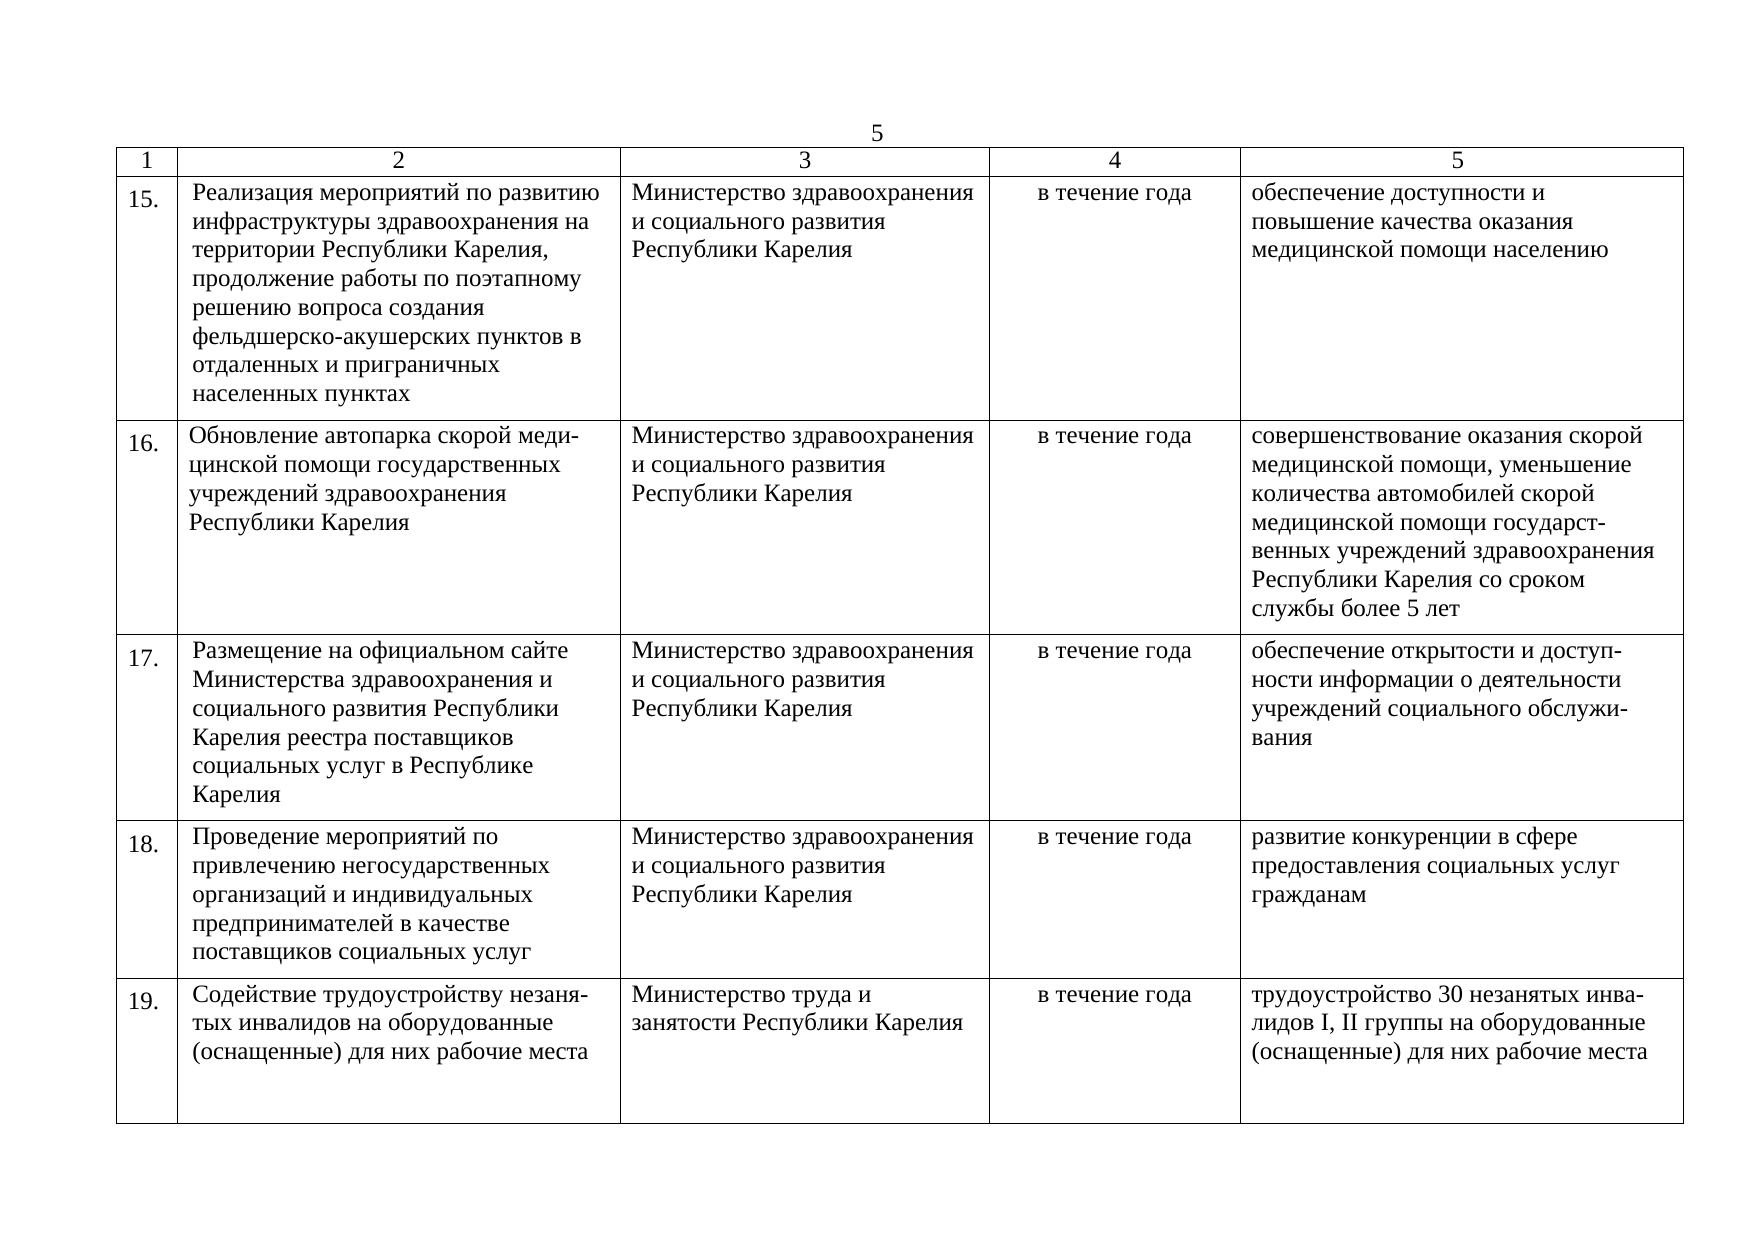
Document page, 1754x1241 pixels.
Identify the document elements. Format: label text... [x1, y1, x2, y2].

table_cell 18. [117, 821, 177, 978]
table_cell Министерство здравоохранения и социального развития Республики Карелия [621, 421, 989, 634]
table_cell в течение года [990, 635, 1240, 820]
table_cell в течение года [990, 979, 1240, 1122]
table_cell 17. [117, 635, 177, 820]
table_cell обеспечение доступности и повышение качества оказания медицинской помощи населению [1241, 177, 1683, 419]
table_header 1 [117, 148, 177, 176]
table_cell обеспечение открытости и доступ-ности информации о деятельности учреждений социального обслужи-вания [1241, 635, 1683, 820]
table_cell 15. [117, 177, 177, 419]
table_header 3 [621, 148, 989, 176]
table_cell 19. [117, 979, 177, 1122]
table_cell Министерство здравоохранения и социального развития Республики Карелия [621, 821, 989, 978]
text 5 [118, 118, 1636, 147]
table_header 5 [1241, 148, 1683, 176]
table_header 4 [990, 148, 1240, 176]
table_cell в течение года [990, 177, 1240, 419]
table_cell в течение года [990, 821, 1240, 978]
table_cell развитие конкуренции в сфере предоставления социальных услуг гражданам [1241, 821, 1683, 978]
table_cell 16. [117, 421, 177, 634]
table_cell Размещение на официальном сайте Министерства здравоохранения и социального развития Республики Карелия реестра поставщиков социальных услуг в Республике Карелия [178, 635, 620, 820]
table_cell Проведение мероприятий по привлечению негосударственных организаций и индивидуальных предпринимателей в качестве поставщиков социальных услуг [178, 821, 620, 978]
table_cell Министерство здравоохранения и социального развития Республики Карелия [621, 177, 989, 419]
table_cell совершенствование оказания скорой медицинской помощи, уменьшение количества автомобилей скорой медицинской помощи государст-венных учреждений здравоохранения Республики Карелия со сроком службы более 5 лет [1241, 421, 1683, 634]
table_header 2 [178, 148, 620, 176]
table_cell Министерство труда и занятости Республики Карелия [621, 979, 989, 1122]
table_cell Обновление автопарка скорой меди-цинской помощи государственных учреждений здравоохранения Республики Карелия [178, 421, 620, 634]
table_cell Реализация мероприятий по развитию инфраструктуры здравоохранения на территории Республики Карелия, продолжение работы по поэтапному решению вопроса создания фельдшерско-акушерских пунктов в отдаленных и приграничных населенных пунктах [178, 177, 620, 419]
table_cell трудоустройство 30 незанятых инва-лидов I, II группы на оборудованные (оснащенные) для них рабочие места [1241, 979, 1683, 1122]
table_cell Министерство здравоохранения и социального развития Республики Карелия [621, 635, 989, 820]
table_cell Содействие трудоустройству незаня-тых инвалидов на оборудованные (оснащенные) для них рабочие места [178, 979, 620, 1122]
table_cell в течение года [990, 421, 1240, 634]
